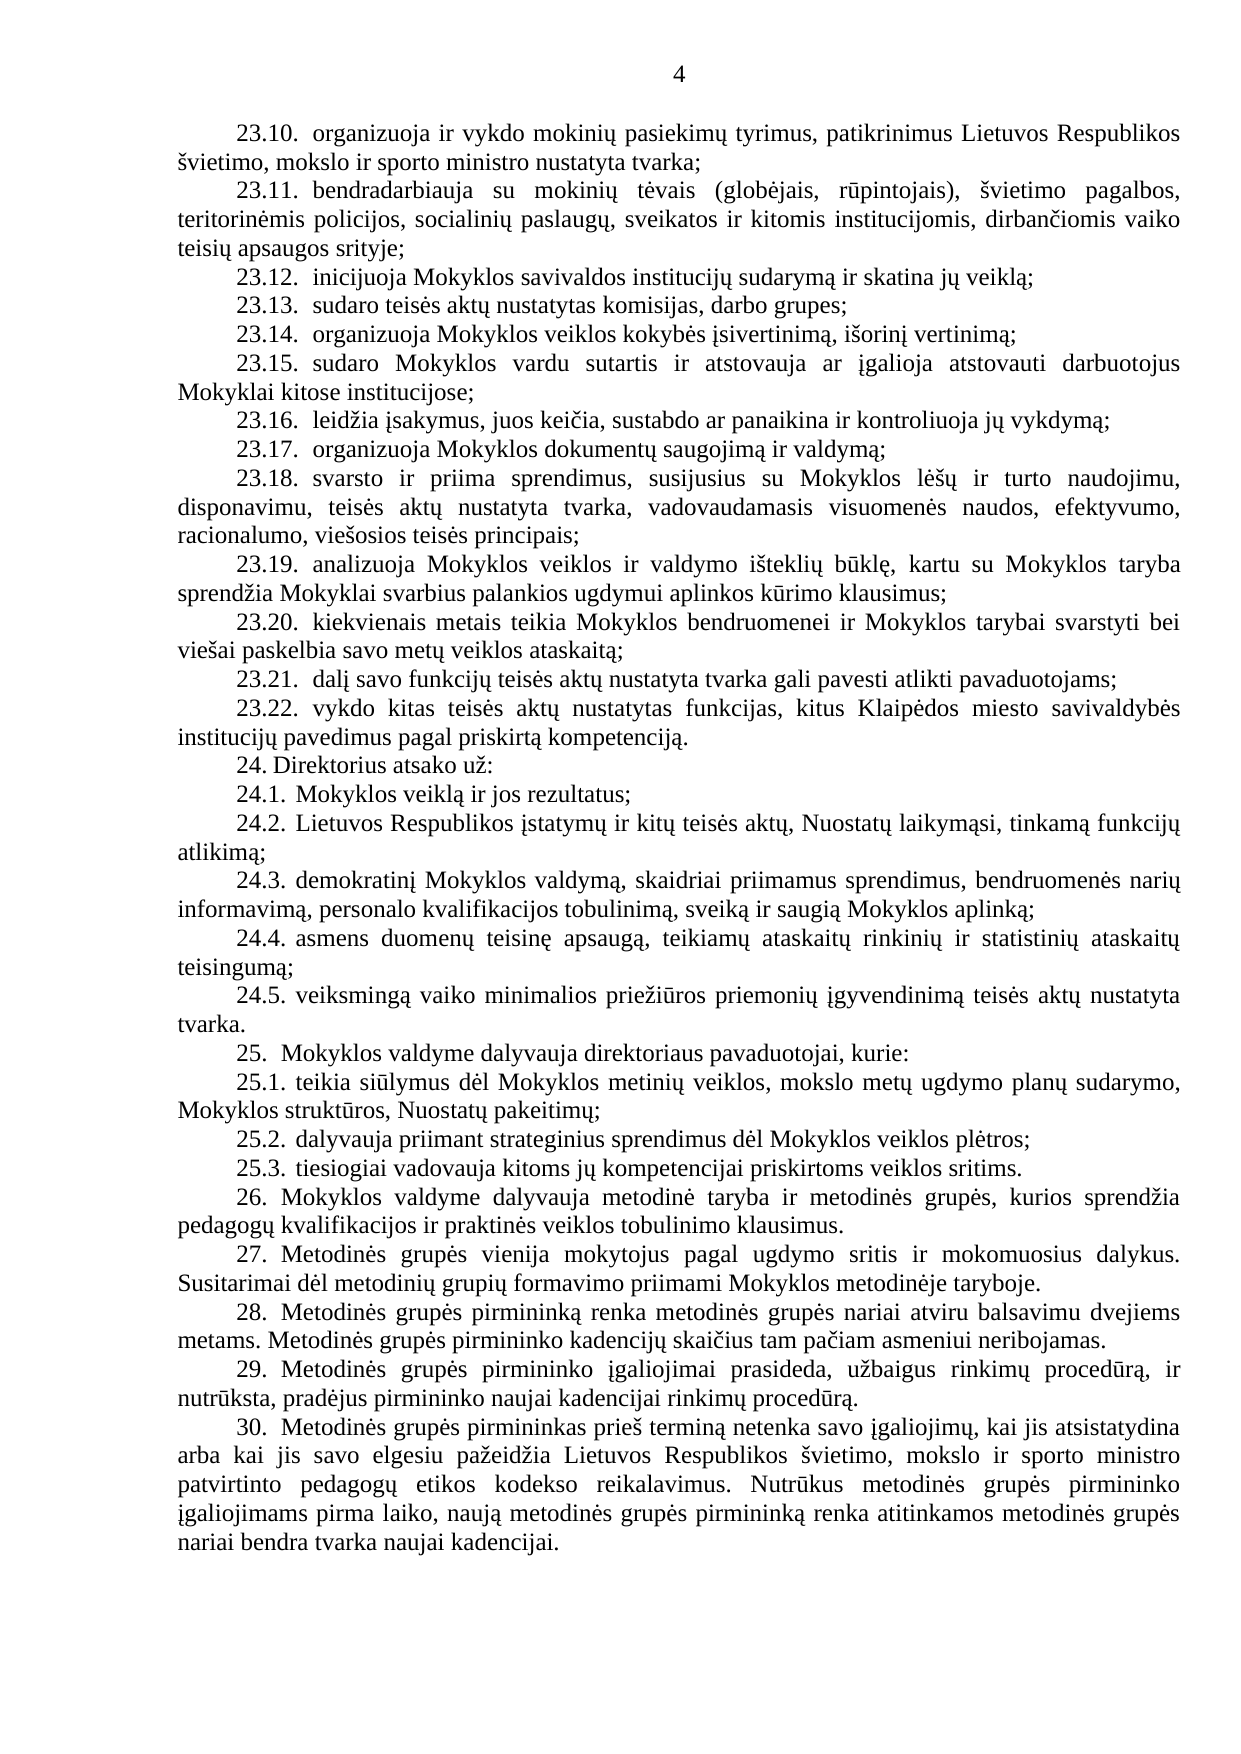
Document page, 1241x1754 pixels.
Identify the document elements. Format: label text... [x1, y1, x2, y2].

list Mokyklos valdyme dalyvauja metodinė taryba ir metodinės grupės, kurios sprendžia pedagogų kvalifikacijos ir praktinės veiklos tobulinimo klausimus. [177, 1182, 1181, 1239]
list dalyvauja priimant strateginius sprendimus dėl Mokyklos veiklos plėtros; [177, 1124, 1181, 1153]
list analizuoja Mokyklos veiklos ir valdymo išteklių būklę, kartu su Mokyklos taryba sprendžia Mokyklai svarbius palankios ugdymui aplinkos kūrimo klausimus; [177, 549, 1181, 607]
list Mokyklos valdyme dalyvauja direktoriaus pavaduotojai, kurie: [177, 1038, 1181, 1067]
list Direktorius atsako už: [177, 751, 1181, 779]
list Metodinės grupės pirmininkas prieš terminą netenka savo įgaliojimų, kai jis atsistatydina arba kai jis savo elgesiu pažeidžia Lietuvos Respublikos švietimo, mokslo ir sporto ministro patvirtinto pedagogų etikos kodekso reikalavimus. Nutrūkus metodinės grupės pirmininko įgaliojimams pirma laiko, naują metodinės grupės pirmininką renka atitinkamos metodinės grupės nariai bendra tvarka naujai kadencijai. [177, 1412, 1181, 1556]
list teikia siūlymus dėl Mokyklos metinių veiklos, mokslo metų ugdymo planų sudarymo, Mokyklos struktūros, Nuostatų pakeitimų; [177, 1067, 1181, 1124]
list Mokyklos veiklą ir jos rezultatus; [177, 779, 1181, 808]
list asmens duomenų teisinę apsaugą, teikiamų ataskaitų rinkinių ir statistinių ataskaitų teisingumą; [177, 923, 1181, 981]
list demokratinį Mokyklos valdymą, skaidriai priimamus sprendimus, bendruomenės narių informavimą, personalo kvalifikacijos tobulinimą, sveiką ir saugią Mokyklos aplinką; [177, 866, 1181, 923]
list inicijuoja Mokyklos savivaldos institucijų sudarymą ir skatina jų veiklą; [177, 262, 1181, 291]
list svarsto ir priima sprendimus, susijusius su Mokyklos lėšų ir turto naudojimu, disponavimu, teisės aktų nustatyta tvarka, vadovaudamasis visuomenės naudos, efektyvumo, racionalumo, viešosios teisės principais; [177, 463, 1181, 549]
list Lietuvos Respublikos įstatymų ir kitų teisės aktų, Nuostatų laikymąsi, tinkamą funkcijų atlikimą; [177, 808, 1181, 866]
list veiksmingą vaiko minimalios priežiūros priemonių įgyvendinimą teisės aktų nustatyta tvarka. [177, 981, 1181, 1038]
list sudaro Mokyklos vardu sutartis ir atstovauja ar įgalioja atstovauti darbuotojus Mokyklai kitose institucijose; [177, 348, 1181, 406]
list dalį savo funkcijų teisės aktų nustatyta tvarka gali pavesti atlikti pavaduotojams; [177, 664, 1181, 693]
list organizuoja ir vykdo mokinių pasiekimų tyrimus, patikrinimus Lietuvos Respublikos švietimo, mokslo ir sporto ministro nustatyta tvarka; [177, 118, 1181, 176]
list Metodinės grupės pirmininko įgaliojimai prasideda, užbaigus rinkimų procedūrą, ir nutrūksta, pradėjus pirmininko naujai kadencijai rinkimų procedūrą. [177, 1354, 1181, 1412]
list leidžia įsakymus, juos keičia, sustabdo ar panaikina ir kontroliuoja jų vykdymą; [177, 406, 1181, 434]
list organizuoja Mokyklos dokumentų saugojimą ir valdymą; [177, 434, 1181, 463]
list Metodinės grupės pirmininką renka metodinės grupės nariai atviru balsavimu dvejiems metams. Metodinės grupės pirmininko kadencijų skaičius tam pačiam asmeniui neribojamas. [177, 1297, 1181, 1354]
list sudaro teisės aktų nustatytas komisijas, darbo grupes; [177, 291, 1181, 319]
list organizuoja Mokyklos veiklos kokybės įsivertinimą, išorinį vertinimą; [177, 319, 1181, 348]
list kiekvienais metais teikia Mokyklos bendruomenei ir Mokyklos tarybai svarstyti bei viešai paskelbia savo metų veiklos ataskaitą; [177, 607, 1181, 664]
list vykdo kitas teisės aktų nustatytas funkcijas, kitus Klaipėdos miesto savivaldybės institucijų pavedimus pagal priskirtą kompetenciją. [177, 693, 1181, 751]
list bendradarbiauja su mokinių tėvais (globėjais, rūpintojais), švietimo pagalbos, teritorinėmis policijos, socialinių paslaugų, sveikatos ir kitomis institucijomis, dirbančiomis vaiko teisių apsaugos srityje; [177, 176, 1181, 262]
list Metodinės grupės vienija mokytojus pagal ugdymo sritis ir mokomuosius dalykus. Susitarimai dėl metodinių grupių formavimo priimami Mokyklos metodinėje taryboje. [177, 1239, 1181, 1297]
list tiesiogiai vadovauja kitoms jų kompetencijai priskirtoms veiklos sritims. [177, 1153, 1181, 1182]
